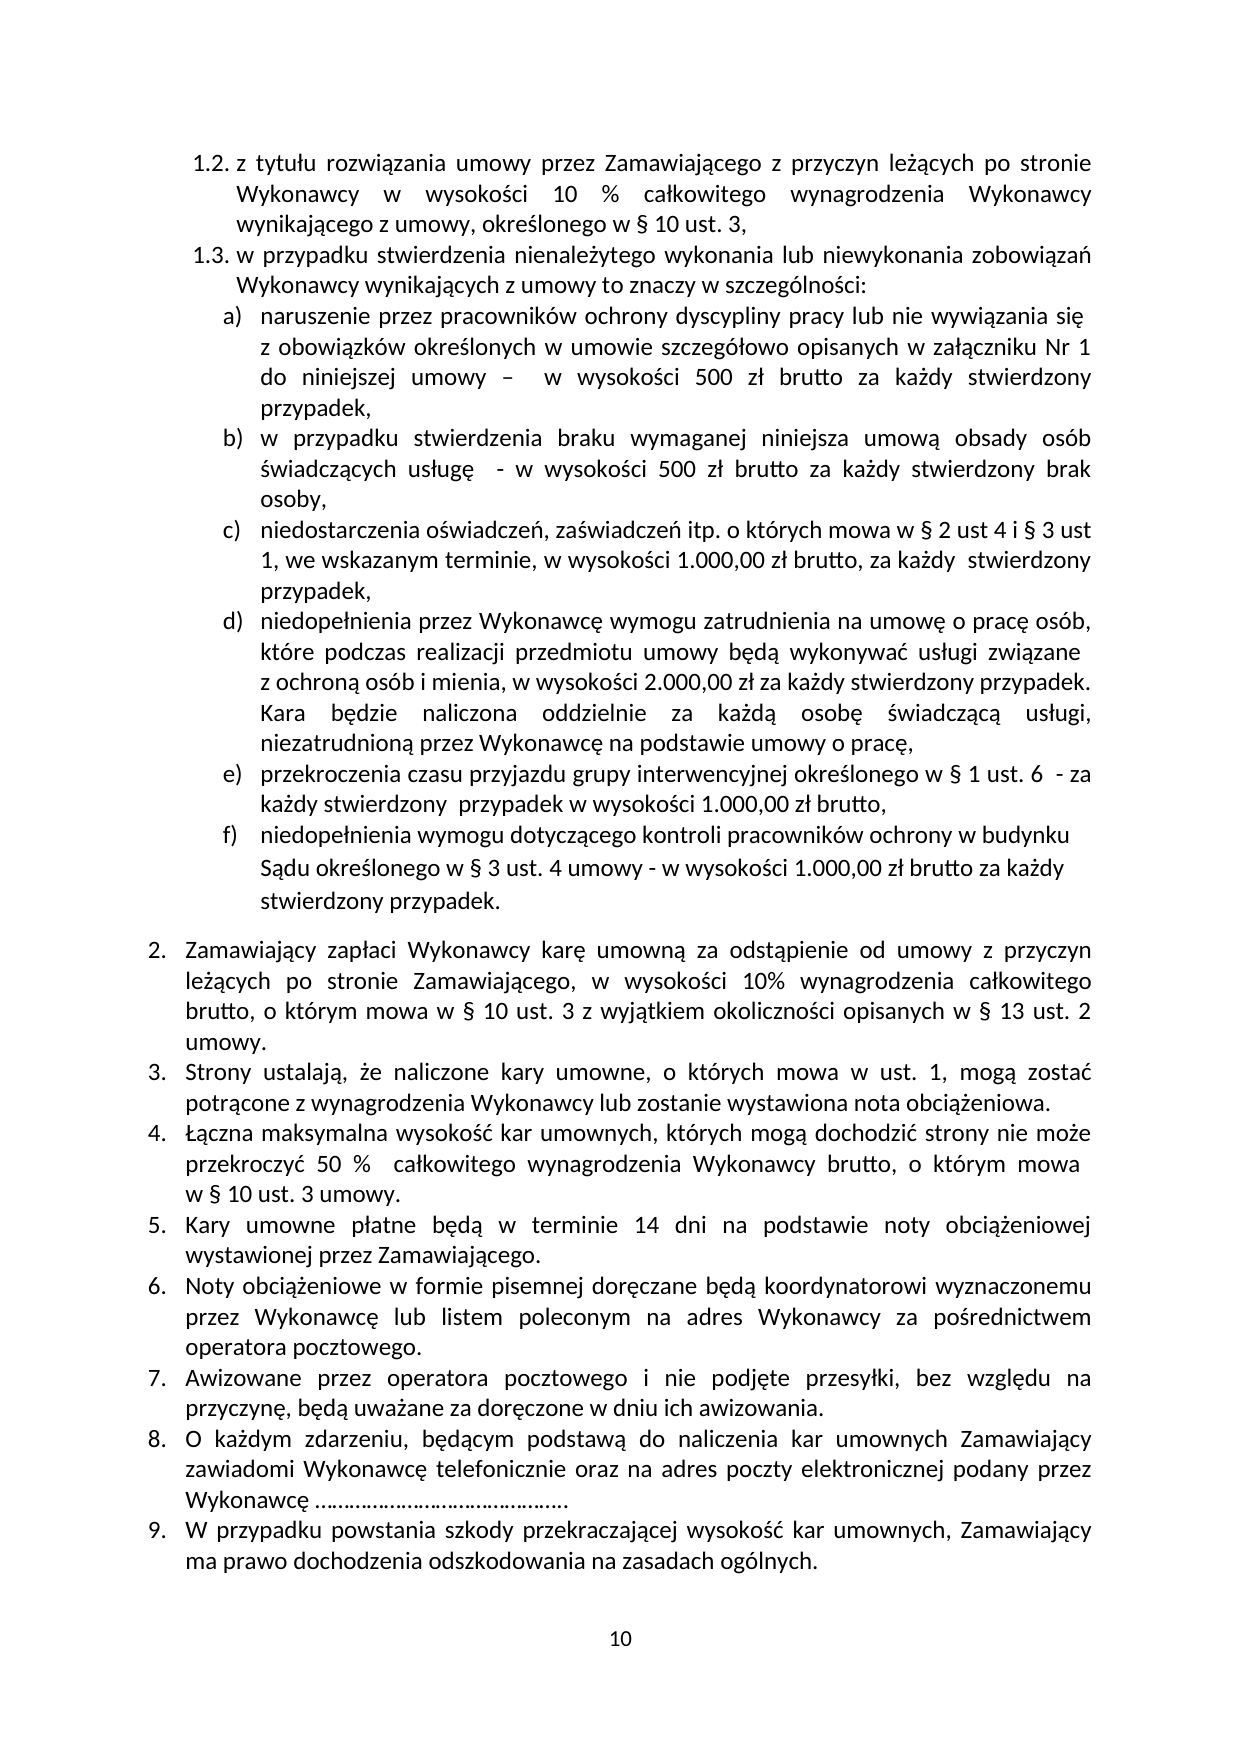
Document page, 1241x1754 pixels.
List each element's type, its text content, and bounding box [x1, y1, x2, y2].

list z tytułu rozwiązania umowy przez Zamawiającego z przyczyn leżących po stronie Wykonawcy w wysokości 10 % całkowitego wynagrodzenia Wykonawcy wynikającego z umowy, określonego w § 10 ust. 3, [192, 148, 1093, 239]
list O każdym zdarzeniu, będącym podstawą do naliczenia kar umownych Zamawiający zawiadomi Wykonawcę telefonicznie oraz na adres poczty elektronicznej podany przez Wykonawcę …………………………………….. [148, 1423, 1093, 1514]
list Strony ustalają, że naliczone kary umowne, o których mowa w ust. 1, mogą zostać potrącone z wynagrodzenia Wykonawcy lub zostanie wystawiona nota obciążeniowa. [148, 1057, 1093, 1118]
list Zamawiający zapłaci Wykonawcy karę umowną za odstąpienie od umowy z przyczyn leżących po stronie Zamawiającego, w wysokości 10% wynagrodzenia całkowitego brutto, o którym mowa w § 10 ust. 3 z wyjątkiem okoliczności opisanych w § 13 ust. 2 umowy. [148, 934, 1093, 1057]
list w przypadku stwierdzenia braku wymaganej niniejsza umową obsady osób świadczących usługę - w wysokości 500 zł brutto za każdy stwierdzony brak osoby, [223, 422, 1093, 514]
list niedostarczenia oświadczeń, zaświadczeń itp. o których mowa w § 2 ust 4 i § 3 ust 1, we wskazanym terminie, w wysokości 1.000,00 zł brutto, za każdy stwierdzony przypadek, [223, 514, 1093, 605]
list Kary umowne płatne będą w terminie 14 dni na podstawie noty obciążeniowej wystawionej przez Zamawiającego. [148, 1209, 1093, 1270]
list Łączna maksymalna wysokość kar umownych, których mogą dochodzić strony nie może przekroczyć 50 % całkowitego wynagrodzenia Wykonawcy brutto, o którym mowa w § 10 ust. 3 umowy. [148, 1118, 1093, 1209]
list Noty obciążeniowe w formie pisemnej doręczane będą koordynatorowi wyznaczonemu przez Wykonawcę lub listem poleconym na adres Wykonawcy za pośrednictwem operatora pocztowego. [148, 1270, 1093, 1362]
list W przypadku powstania szkody przekraczającej wysokość kar umownych, Zamawiający ma prawo dochodzenia odszkodowania na zasadach ogólnych. [148, 1514, 1093, 1575]
list w przypadku stwierdzenia nienależytego wykonania lub niewykonania zobowiązań Wykonawcy wynikających z umowy to znaczy w szczególności: [192, 239, 1093, 300]
list niedopełnienia wymogu dotyczącego kontroli pracowników ochrony w budynku Sądu określonego w § 3 ust. 4 umowy - w wysokości 1.000,00 zł brutto za każdy stwierdzony przypadek. [223, 819, 1093, 915]
list przekroczenia czasu przyjazdu grupy interwencyjnej określonego w § 1 ust. 6 - za każdy stwierdzony przypadek w wysokości 1.000,00 zł brutto, [223, 758, 1093, 819]
list naruszenie przez pracowników ochrony dyscypliny pracy lub nie wywiązania się z obowiązków określonych w umowie szczegółowo opisanych w załączniku Nr 1 do niniejszej umowy – w wysokości 500 zł brutto za każdy stwierdzony przypadek, [223, 300, 1093, 422]
list niedopełnienia przez Wykonawcę wymogu zatrudnienia na umowę o pracę osób, które podczas realizacji przedmiotu umowy będą wykonywać usługi związane z ochroną osób i mienia, w wysokości 2.000,00 zł za każdy stwierdzony przypadek. Kara będzie naliczona oddzielnie za każdą osobę świadczącą usługi, niezatrudnioną przez Wykonawcę na podstawie umowy o pracę, [223, 605, 1093, 758]
list Awizowane przez operatora pocztowego i nie podjęte przesyłki, bez względu na przyczynę, będą uważane za doręczone w dniu ich awizowania. [148, 1362, 1093, 1423]
